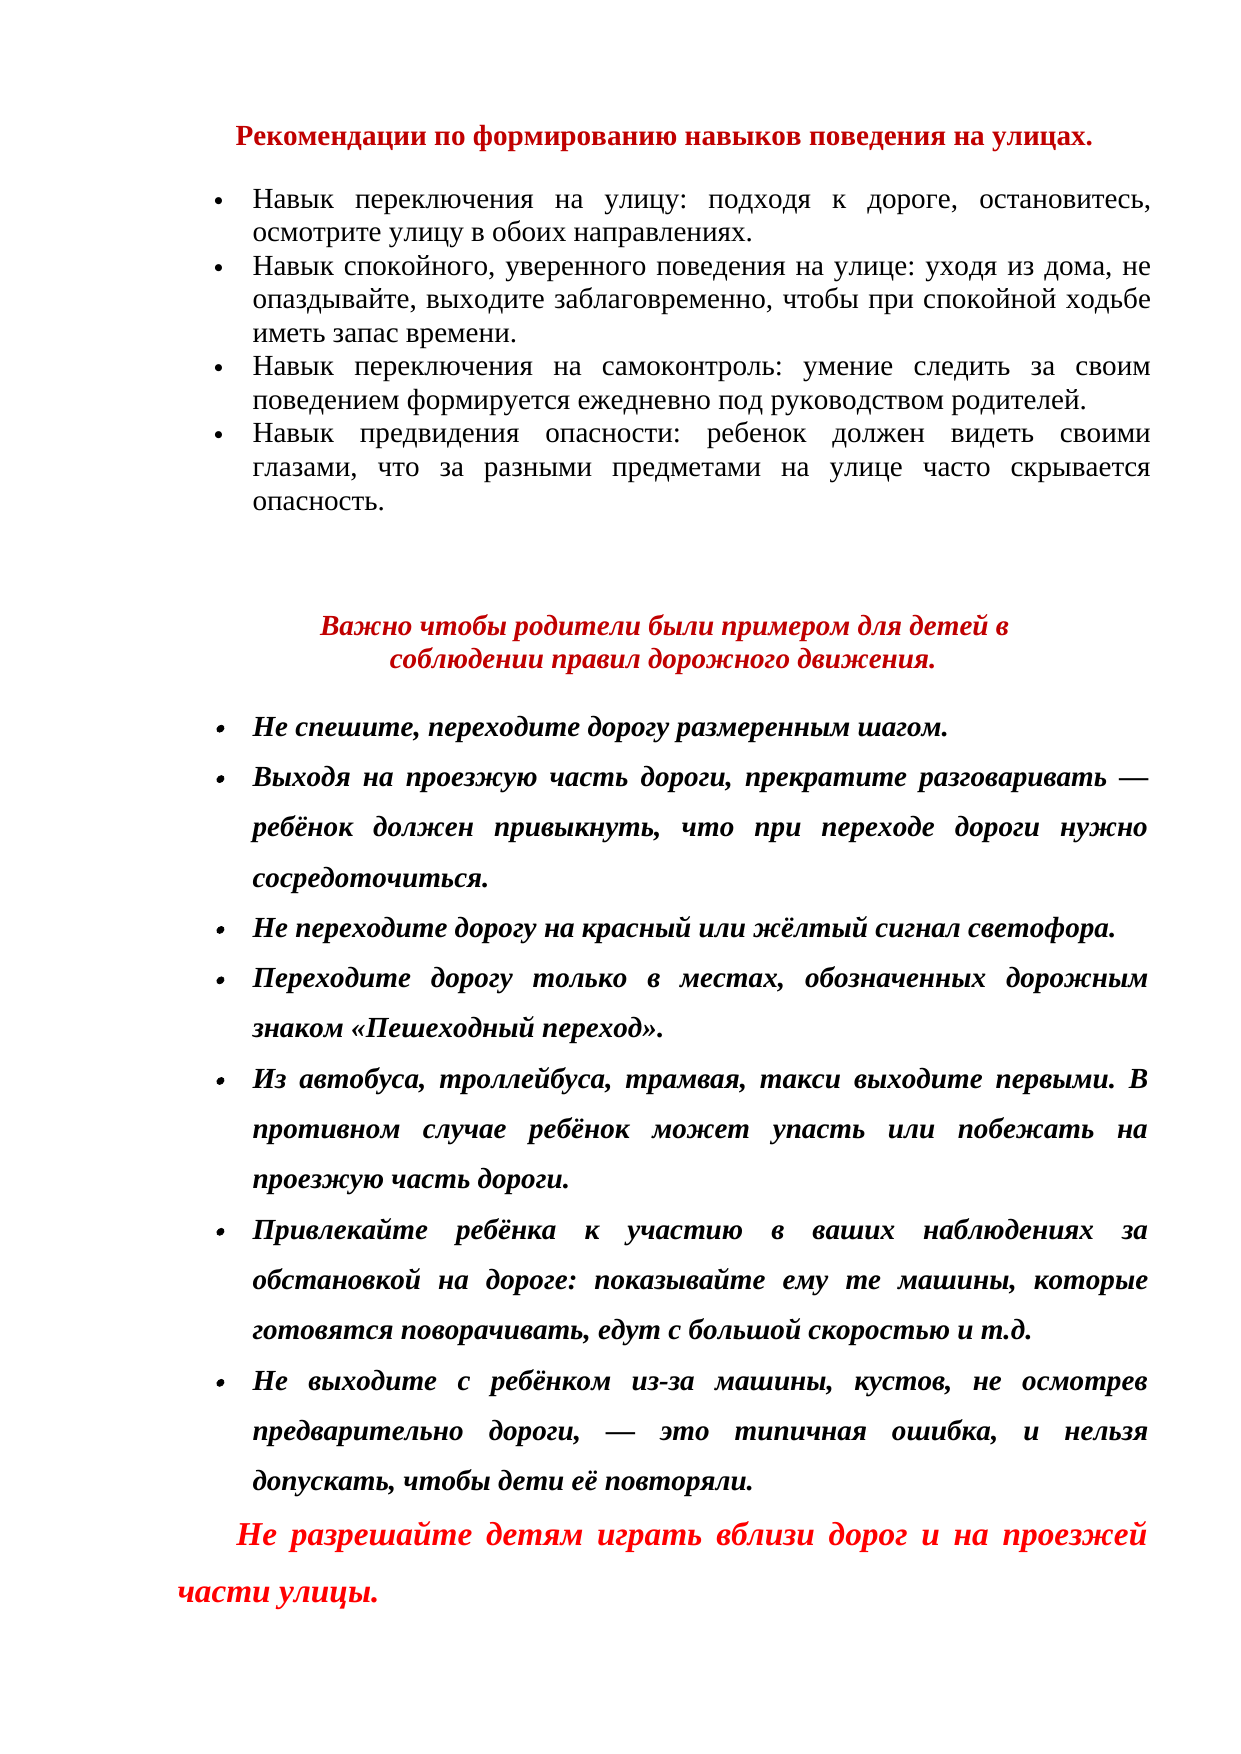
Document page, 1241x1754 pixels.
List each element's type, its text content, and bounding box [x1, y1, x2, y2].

list Навык переключения на улицу: подходя к дороге, остановитесь, осмотрите улицу в обоих направлениях. [215, 181, 1152, 248]
list Навык переключения на самоконтроль: умение следить за своим поведением формируется ежедневно под руководством родителей. [215, 407, 1152, 474]
list Выходя на проезжую часть дороги, прекратите разговаривать — ребёнок должен привыкнуть, что при переходе дороги нужно сосредоточиться. [215, 847, 1152, 981]
text Рекомендации по формированию навыков поведения на улицах. [177, 118, 1152, 152]
text Важно чтобы родители были примером для детей в [177, 696, 1152, 729]
list Не переходите дорогу на красный или жёлтый сигнал светофора. [215, 997, 1152, 1031]
list Не выходите с ребёнком из-за машины, кустов, не осмотрев предварительно дороги, — это типичная ошибка, и нельзя допускать, чтобы дети её повторяли. [215, 1450, 1152, 1584]
list Привлекайте ребёнка к участию в ваших наблюдениях за обстановкой на дороге: показывайте ему те машины, которые готовятся поворачивать, едут с большой скоростью и т.д. [215, 1299, 1152, 1433]
list Навык спокойного, уверенного поведения на улице: уходя из дома, не опаздывайте, выходите заблаговременно, чтобы при спокойной ходьбе иметь запас времени. [215, 277, 1152, 378]
list Не спешите, переходите дорогу размеренным шагом. [215, 796, 1152, 830]
list Навык предвидения опасности: ребенок должен видеть своими глазами, что за разными предметами на улице часто скрывается опасность. [215, 503, 1152, 604]
list Из автобуса, троллейбуса, трамвая, такси выходите первыми. В противном случае ребёнок может упасть или побежать на проезжую часть дороги. [215, 1148, 1152, 1283]
text соблюдении правил дорожного движения. [177, 729, 1152, 763]
list Переходите дорогу только в местах, обозначенных дорожным знаком «Пешеходный переход». [215, 1048, 1152, 1132]
